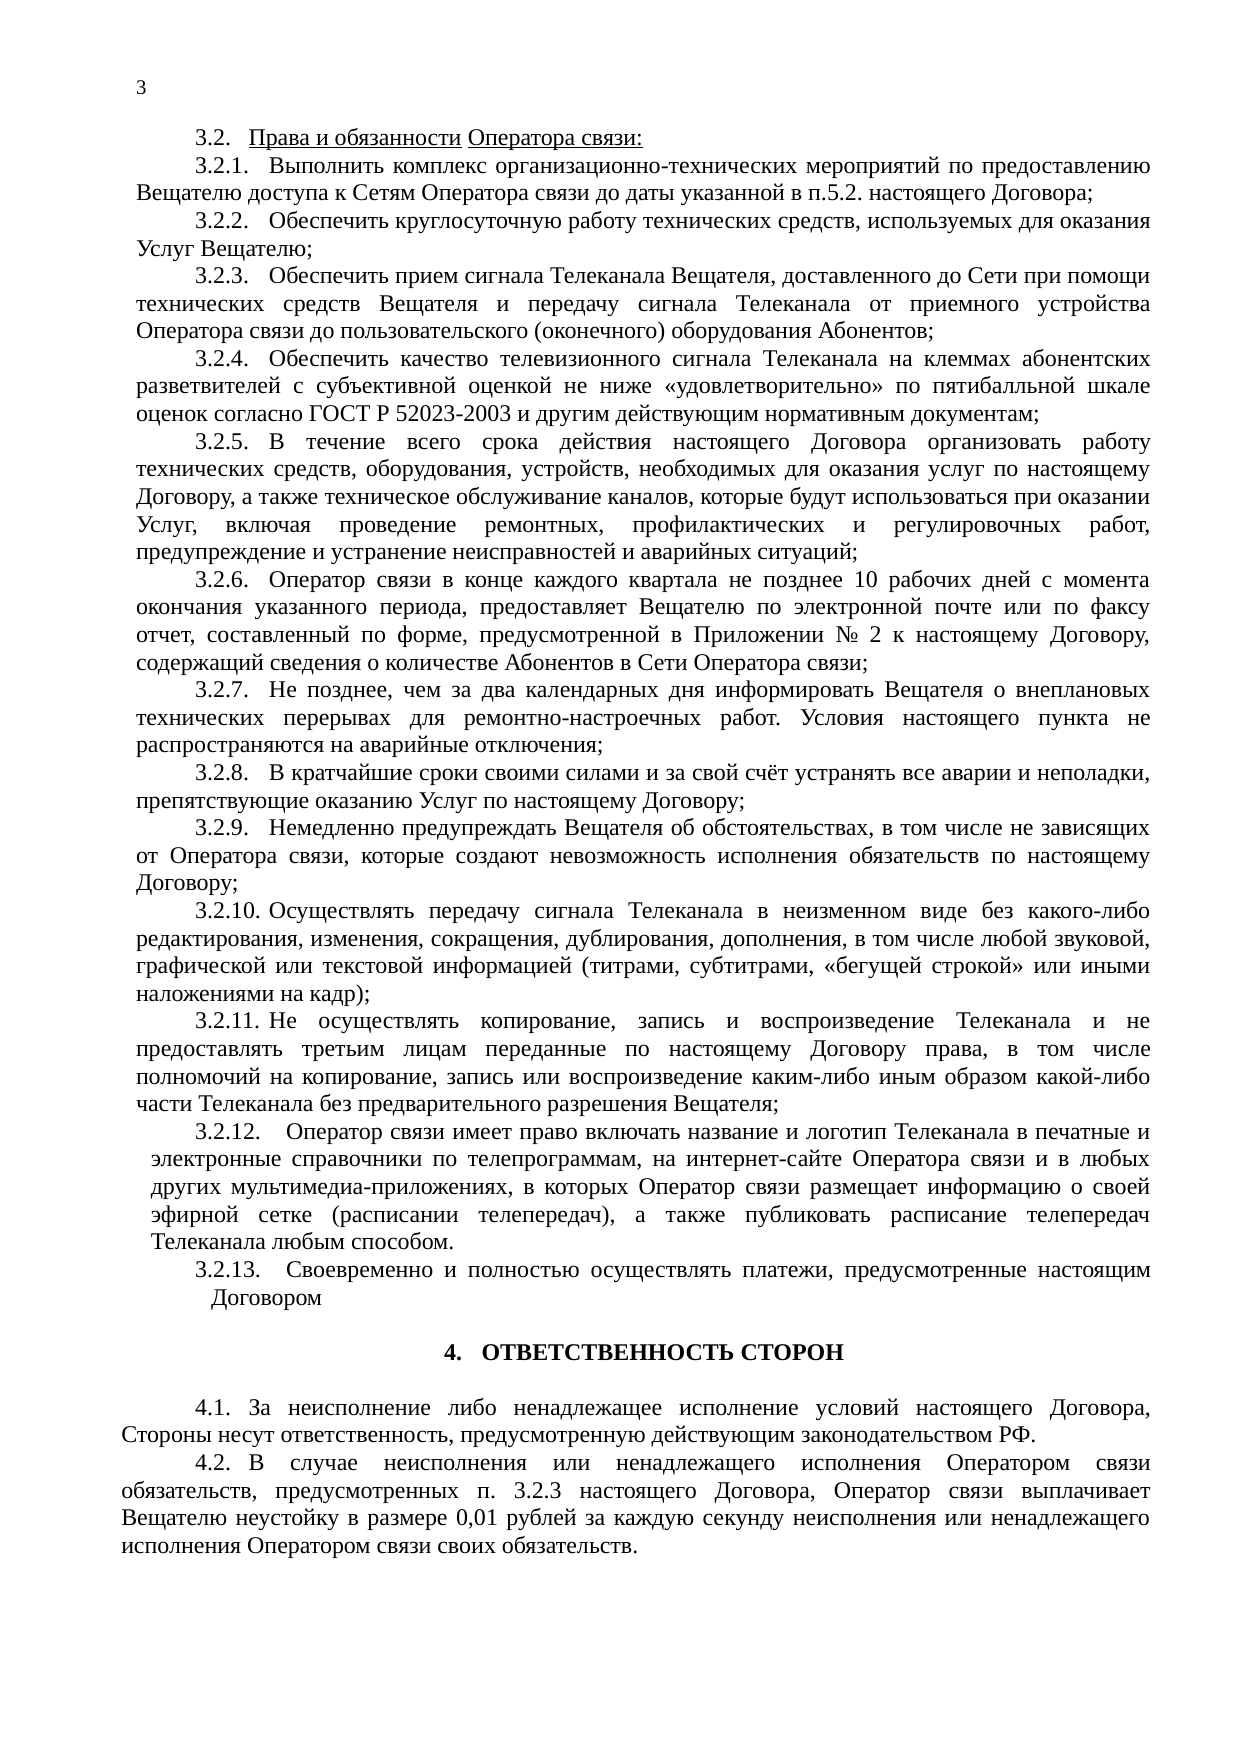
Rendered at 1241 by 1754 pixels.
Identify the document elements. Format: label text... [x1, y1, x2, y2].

list Немедленно предупреждать Вещателя об обстоятельствах, в том числе не зависящих от Оператора связи, которые создают невозможность исполнения обязательств по настоящему Договору; [136, 813, 1152, 896]
list Своевременно и полностью осуществлять платежи, предусмотренные настоящим Договором [195, 1255, 1152, 1310]
list В кратчайшие сроки своими силами и за свой счёт устранять все аварии и неполадки, препятствующие оказанию Услуг по настоящему Договору; [136, 758, 1152, 813]
list Не осуществлять копирование, запись и воспроизведение Телеканала и не предоставлять третьим лицам переданные по настоящему Договору права, в том числе полномочий на копирование, запись или воспроизведение каким-либо иным образом какой-либо части Телеканала без предварительного разрешения Вещателя; [136, 1006, 1152, 1117]
list Обеспечить круглосуточную работу технических средств, используемых для оказания Услуг Вещателю; [136, 206, 1152, 261]
list Оператор связи имеет право включать название и логотип Телеканала в печатные и электронные справочники по телепрограммам, на интернет-сайте Оператора связи и в любых других мультимедиа-приложениях, в которых Оператор связи размещает информацию о своей эфирной сетке (расписании телепередач), а также публиковать расписание телепередач Телеканала любым способом. [151, 1117, 1152, 1255]
list Не позднее, чем за два календарных дня информировать Вещателя о внеплановых технических перерывах для ремонтно-настроечных работ. Условия настоящего пункта не распространяются на аварийные отключения; [136, 675, 1152, 758]
list Оператор связи в конце каждого квартала не позднее 10 рабочих дней с момента окончания указанного периода, предоставляет Вещателю по электронной почте или по факсу отчет, составленный по форме, предусмотренной в Приложении № 2 к настоящему Договору, содержащий сведения о количестве Абонентов в Сети Оператора связи; [136, 565, 1152, 675]
list ОТВЕТСТВЕННОСТЬ СТОРОН [136, 1338, 1152, 1365]
list В случае неисполнения или ненадлежащего исполнения Оператором связи обязательств, предусмотренных п. 3.2.3 настоящего Договора, Оператор связи выплачивает Вещателю неустойку в размере 0,01 рублей за каждую секунду неисполнения или ненадлежащего исполнения Оператором связи своих обязательств. [121, 1448, 1152, 1558]
list Выполнить комплекс организационно-технических мероприятий по предоставлению Вещателю доступа к Сетям Оператора связи до даты указанной в п.5.2. настоящего Договора; [136, 151, 1152, 206]
list Обеспечить прием сигнала Телеканала Вещателя, доставленного до Сети при помощи технических средств Вещателя и передачу сигнала Телеканала от приемного устройства Оператора связи до пользовательского (оконечного) оборудования Абонентов; [136, 261, 1152, 344]
list За неисполнение либо ненадлежащее исполнение условий настоящего Договора, Стороны несут ответственность, предусмотренную действующим законодательством РФ. [121, 1393, 1152, 1448]
list В течение всего срока действия настоящего Договора организовать работу технических средств, оборудования, устройств, необходимых для оказания услуг по настоящему Договору, а также техническое обслуживание каналов, которые будут использоваться при оказании Услуг, включая проведение ремонтных, профилактических и регулировочных работ, предупреждение и устранение неисправностей и аварийных ситуаций; [136, 427, 1152, 565]
list Обеспечить качество телевизионного сигнала Телеканала на клеммах абонентских разветвителей с субъективной оценкой не ниже «удовлетворительно» по пятибалльной шкале оценок согласно ГОСТ Р 52023-2003 и другим действующим нормативным документам; [136, 344, 1152, 427]
list Осуществлять передачу сигнала Телеканала в неизменном виде без какого-либо редактирования, изменения, сокращения, дублирования, дополнения, в том числе любой звуковой, графической или текстовой информацией (титрами, субтитрами, «бегущей строкой» или иными наложениями на кадр); [136, 896, 1152, 1006]
text 3.2. Права и обязанности Оператора связи: [136, 123, 1152, 151]
